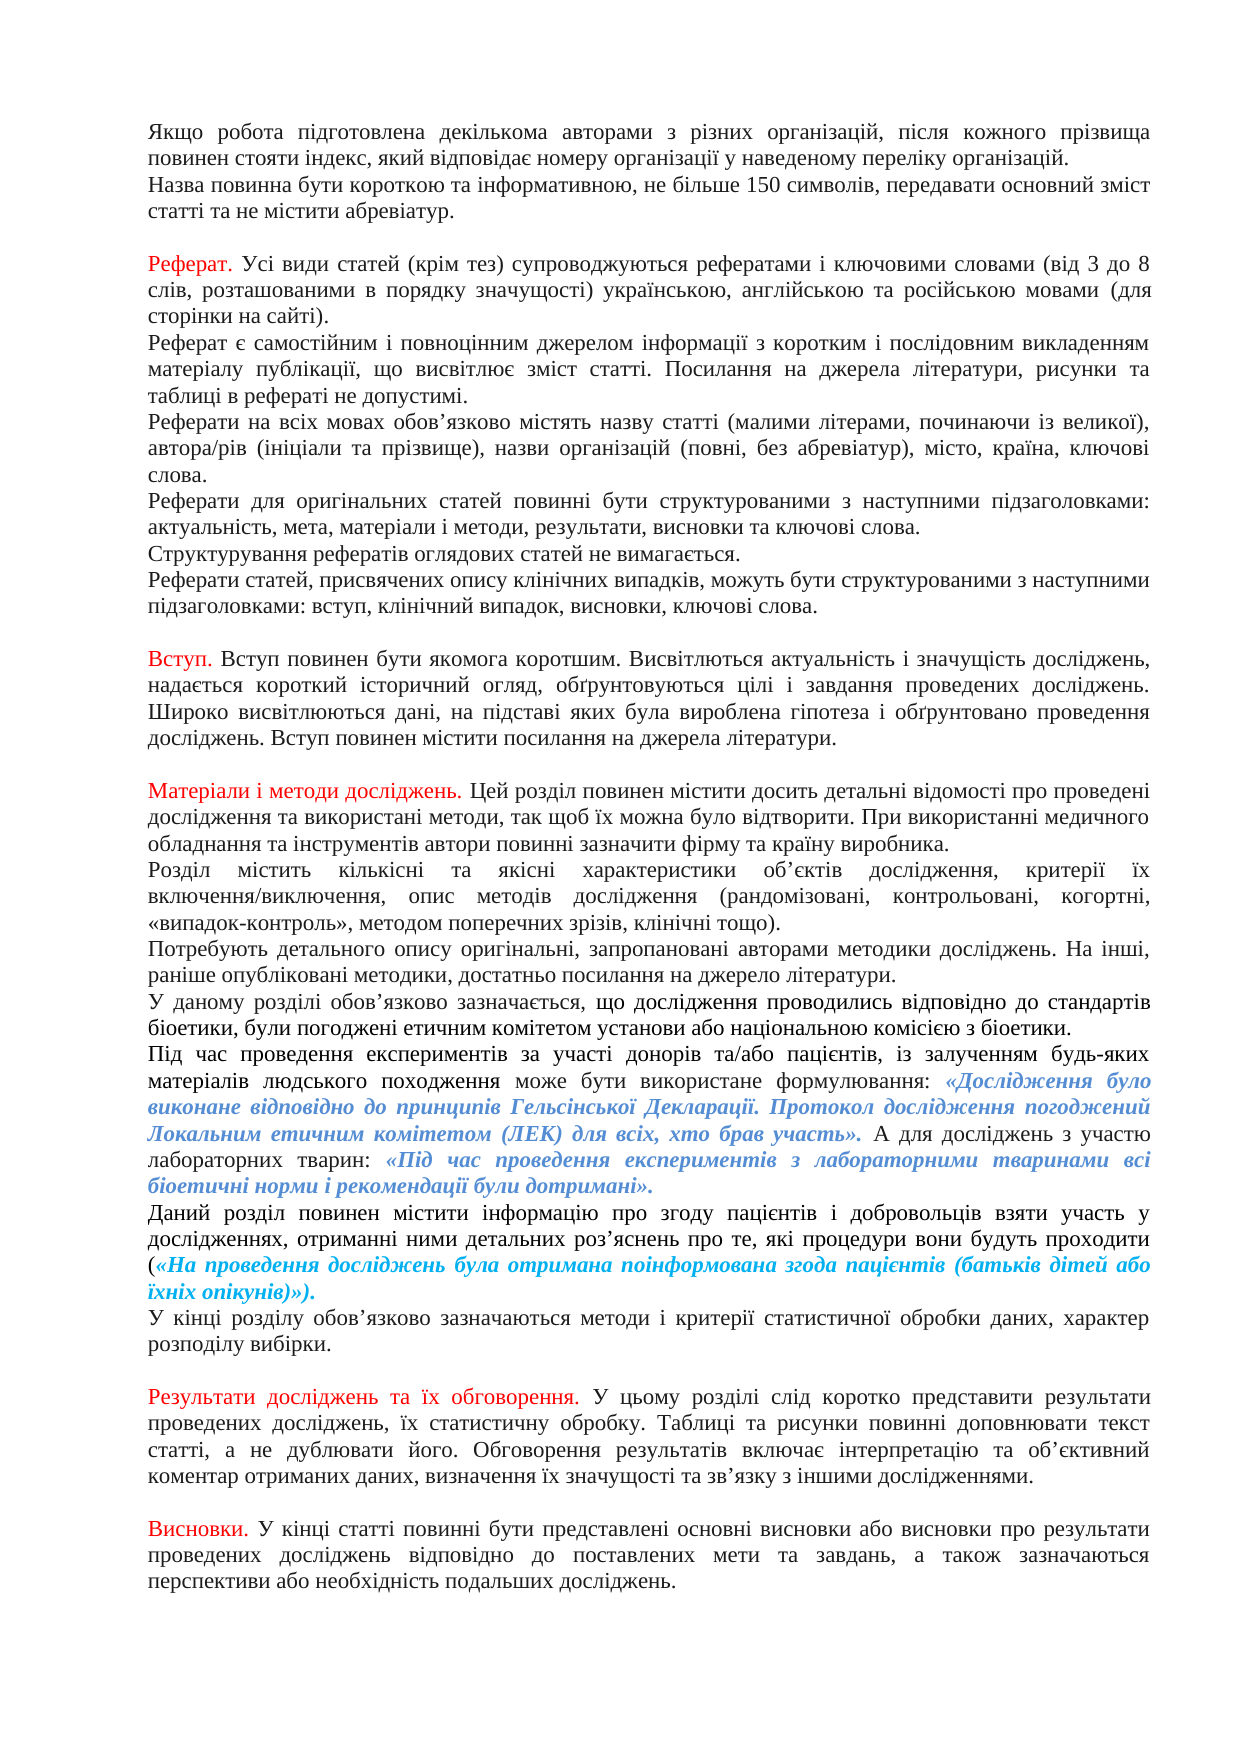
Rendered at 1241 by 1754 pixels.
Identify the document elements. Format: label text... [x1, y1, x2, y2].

text Реферат є самостійним і повноцінним джерелом інформації з коротким і послідовним викладенням матеріалу публікації, що висвітлює зміст статті. Посилання на джерела літератури, рисунки та таблиці в рефераті не допустимі. [148, 329, 1152, 408]
text Під час проведення експериментів за участі донорів та/або пацієнтів, із залученням будь-яких матеріалів людського походження може бути використане формулювання: «Дослідження було виконане відповідно до принципів Гельсінської Декларації. Протокол дослідження погоджений Локальним етичним комітетом (ЛЕК) для всіх, хто брав участь». А для досліджень з участю лабораторних тварин: «Під час проведення експериментів з лабораторними тваринами всі біоетичні норми і рекомендації були дотримані». [148, 1119, 1152, 1199]
text Структурування рефератів оглядових статей не вимагається. [148, 540, 1152, 566]
text У кінці розділу обов’язково зазначаються методи і критерії статистичної обробки даних, характер розподілу вибірки. [148, 1304, 1152, 1357]
text Даний розділ повинен містити інформацію про згоду пацієнтів і добровольців взяти участь у дослідженнях, отриманні ними детальних роз’яснень про те, які процедури вони будуть проходити («На проведення досліджень була отримана поінформована згода пацієнтів (батьків дітей або їхніх опікунів)»). [148, 1199, 1152, 1304]
text Реферати на всіх мовах обов’язково містять назву статті (малими літерами, починаючи із великої), автора/рів (ініціали та прізвище), назви організацій (повні, без абревіатур), місто, країна, ключові слова. [148, 408, 1152, 487]
text Реферати статей, присвячених опису клінічних випадків, можуть бути структурованими з наступними підзаголовками: вступ, клінічний випадок, висновки, ключові слова. [148, 566, 1152, 619]
text Вступ. Вступ повинен бути якомога коротшим. Висвітлються актуальність і значущість досліджень, надається короткий історичний огляд, обґрунтовуються цілі і завдання проведених досліджень. Широко висвітлюються дані, на підставі яких була вироблена гіпотеза і обґрунтовано проведення досліджень. Вступ повинен містити посилання на джерела літератури. [148, 645, 1152, 751]
text У даному розділі обов’язково зазначається, що дослідження проводились відповідно до стандартів біоетики, були погоджені етичним комітетом установи або національною комісією з біоетики. [148, 988, 1152, 1041]
text Реферати для оригінальних статей повинні бути структурованими з наступними підзаголовками: актуальність, мета, матеріали і методи, результати, висновки та ключові слова. [148, 487, 1152, 540]
text Потребують детального опису оригінальні, запропановані авторами методики досліджень. На інші, раніше опубліковані методики, достатньо посилання на джерело літератури. [148, 935, 1152, 988]
text Висновки. У кінці статті повинні бути представлені основні висновки або висновки про результати проведених досліджень відповідно до поставлених мети та завдань, а також зазначаються перспективи або необхідність подальших досліджень. [148, 1515, 1152, 1594]
text Результати досліджень та їх обговорення. У цьому розділі слід коротко представити результати проведених досліджень, їх статистичну обробку. Таблиці та рисунки повинні доповнювати текст статті, а не дублювати його. Обговорення результатів включає інтерпретацію та об’єктивний коментар отриманих даних, визначення їх значущості та зв’язку з іншими дослідженнями. [148, 1383, 1152, 1488]
text Розділ містить кількісні та якісні характеристики об’єктів дослідження, критерії їх включення/виключення, опис методів дослідження (рандомізовані, контрольовані, когортні, «випадок-контроль», методом поперечних зрізів, клінічні тощо). [148, 856, 1152, 935]
text Якщо робота підготовлена декількома авторами з різних організацій, після кожного прізвища повинен стояти індекс, який відповідає номеру організації у наведеному переліку організацій. [148, 118, 1152, 171]
text Під час проведення експериментів за участі донорів та/або пацієнтів, із залученням будь-яких матеріалів людського походження може бути використане формулювання: «Дослідження було виконане відповідно до принципів Гельсінської Декларації. Протокол дослідження погоджений Локальним етичним комітетом (ЛЕК) для всіх, хто брав участь». А для досліджень з участю лабораторних тварин: «Під час проведення експериментів з лабораторними тваринами всі біоетичні норми і рекомендації були дотримані». [148, 1041, 1152, 1093]
text Матеріали і методи досліджень. Цей розділ повинен містити досить детальні відомості про проведені дослідження та використані методи, так щоб їх можна було відтворити. При використанні медичного обладнання та інструментів автори повинні зазначити фірму та країну виробника. [148, 777, 1152, 856]
text Реферат. Усі види статей (крім тез) супроводжуються рефератами і ключовими словами (від 3 до 8 слів, розташованими в порядку значущості) українською, англійською та російською мовами (для сторінки на сайті). [148, 250, 1152, 329]
text Назва повинна бути короткою та інформативною, не більше 150 символів, передавати основний зміст статті та не містити абревіатур. [148, 171, 1152, 223]
